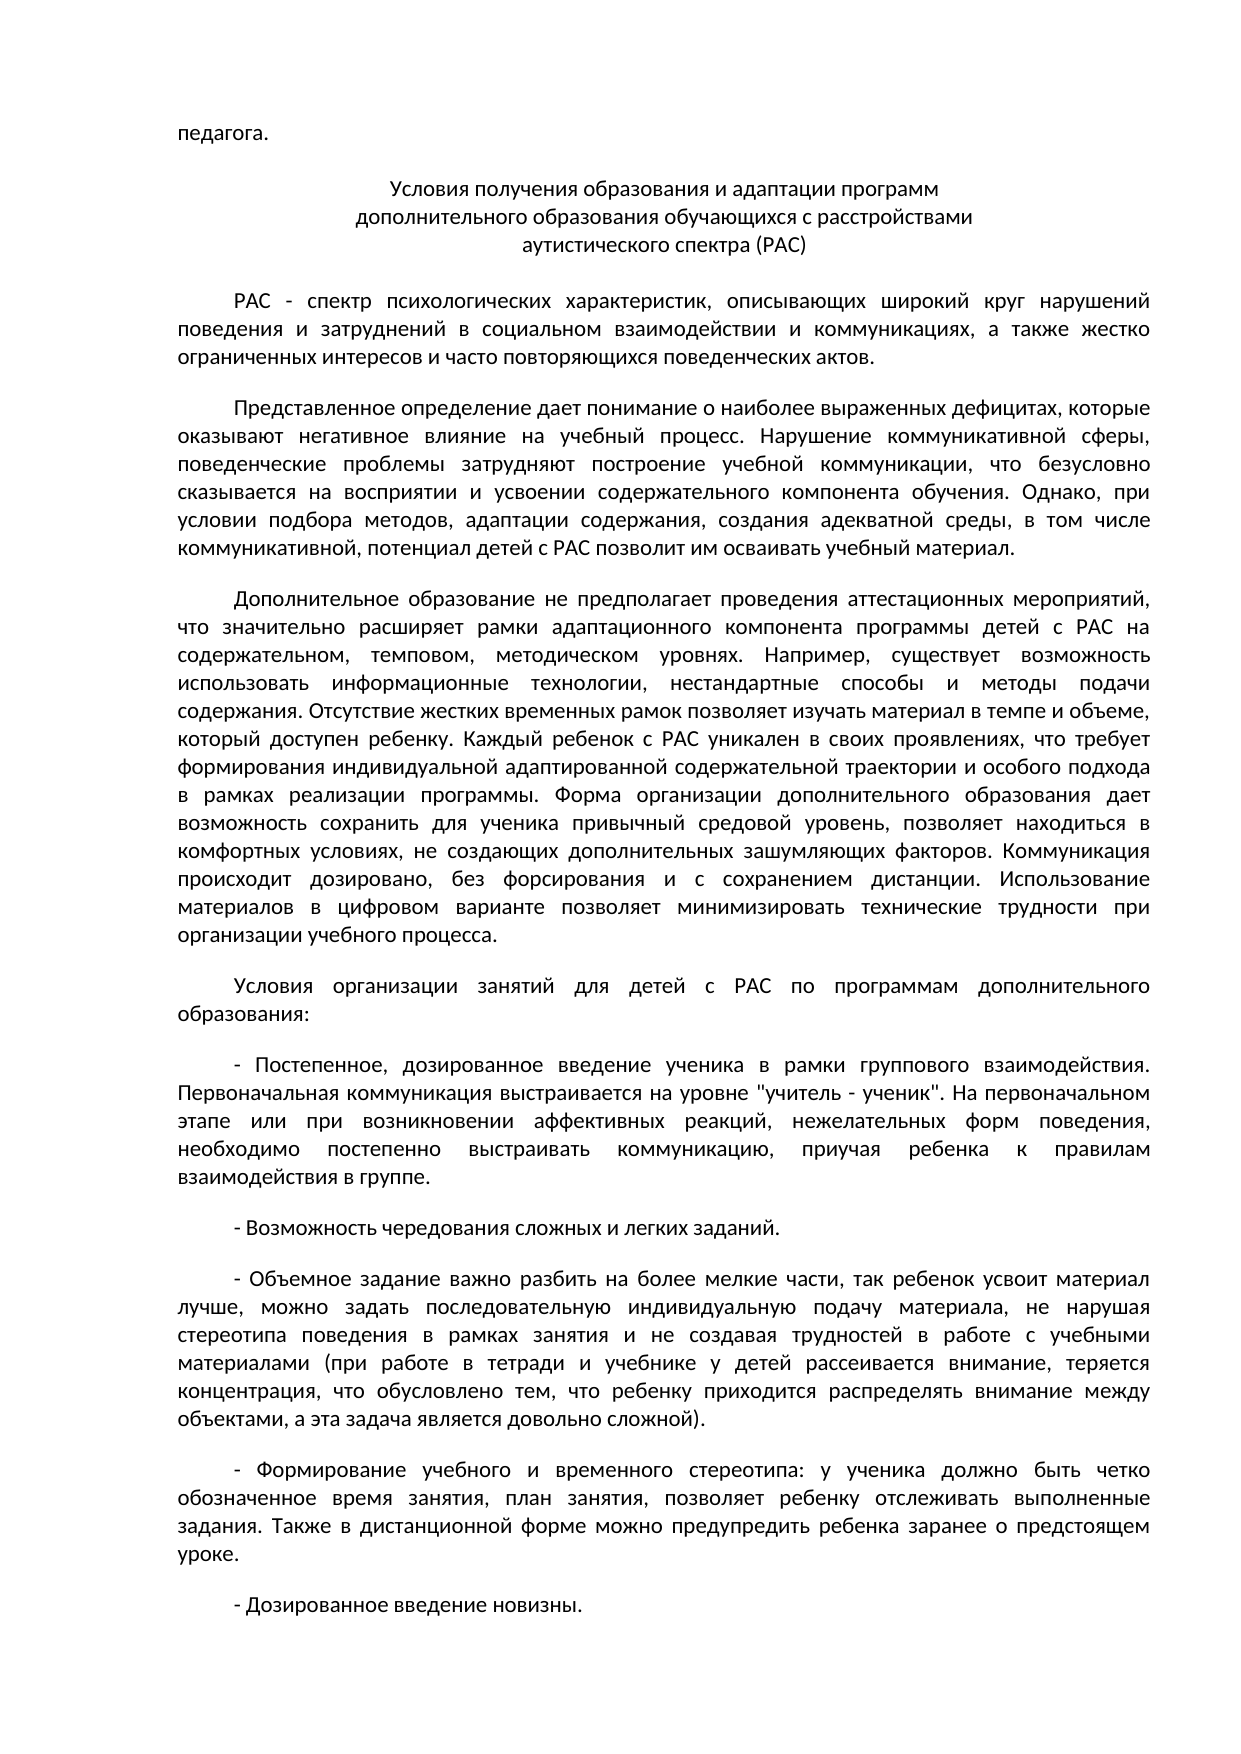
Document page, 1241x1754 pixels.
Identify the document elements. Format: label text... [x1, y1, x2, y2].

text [177, 118, 1152, 146]
text - Дозированное введение новизны. [177, 1590, 1152, 1618]
text - Постепенное, дозированное введение ученика в рамки группового взаимодействия. Первоначальная коммуникация выстраивается на уровне "учитель - ученик". На первоначальном этапе или при возникновении аффективных реакций, нежелательных форм поведения, необходимо постепенно выстраивать коммуникацию, приучая ребенка к правилам взаимодействия в группе. [177, 1050, 1152, 1191]
text - Формирование учебного и временного стереотипа: у ученика должно быть четко обозначенное время занятия, план занятия, позволяет ребенку отслеживать выполненные задания. Также в дистанционной форме можно предупредить ребенка заранее о предстоящем уроке. [177, 1455, 1152, 1567]
text дополнительного образования обучающихся с расстройствами [177, 202, 1152, 230]
text аутистического спектра (РАС) [177, 230, 1152, 258]
text Условия организации занятий для детей с РАС по программам дополнительного образования: [177, 971, 1152, 1027]
text - Возможность чередования сложных и легких заданий. [177, 1213, 1152, 1241]
text - Объемное задание важно разбить на более мелкие части, так ребенок усвоит материал лучше, можно задать последовательную индивидуальную подачу материала, не нарушая стереотипа поведения в рамках занятия и не создавая трудностей в работе с учебными материалами (при работе в тетради и учебнике у детей рассеивается внимание, теряется концентрация, что обусловлено тем, что ребенку приходится распределять внимание между объектами, а эта задача является довольно сложной). [177, 1264, 1152, 1432]
text РАС - спектр психологических характеристик, описывающих широкий круг нарушений поведения и затруднений в социальном взаимодействии и коммуникациях, а также жестко ограниченных интересов и часто повторяющихся поведенческих актов. [177, 286, 1152, 370]
text Условия получения образования и адаптации программ [177, 174, 1152, 202]
text Дополнительное образование не предполагает проведения аттестационных мероприятий, что значительно расширяет рамки адаптационного компонента программы детей с РАС на содержательном, темповом, методическом уровнях. Например, существует возможность использовать информационные технологии, нестандартные способы и методы подачи содержания. Отсутствие жестких временных рамок позволяет изучать материал в темпе и объеме, который доступен ребенку. Каждый ребенок с РАС уникален в своих проявлениях, что требует формирования индивидуальной адаптированной содержательной траектории и особого подхода в рамках реализации программы. Форма организации дополнительного образования дает возможность сохранить для ученика привычный средовой уровень, позволяет находиться в комфортных условиях, не создающих дополнительных зашумляющих факторов. Коммуникация происходит дозировано, без форсирования и с сохранением дистанции. Использование материалов в цифровом варианте позволяет минимизировать технические трудности при организации учебного процесса. [177, 584, 1152, 948]
text Представленное определение дает понимание о наиболее выраженных дефицитах, которые оказывают негативное влияние на учебный процесс. Нарушение коммуникативной сферы, поведенческие проблемы затрудняют построение учебной коммуникации, что безусловно сказывается на восприятии и усвоении содержательного компонента обучения. Однако, при условии подбора методов, адаптации содержания, создания адекватной среды, в том числе коммуникативной, потенциал детей с РАС позволит им осваивать учебный материал. [177, 393, 1152, 561]
